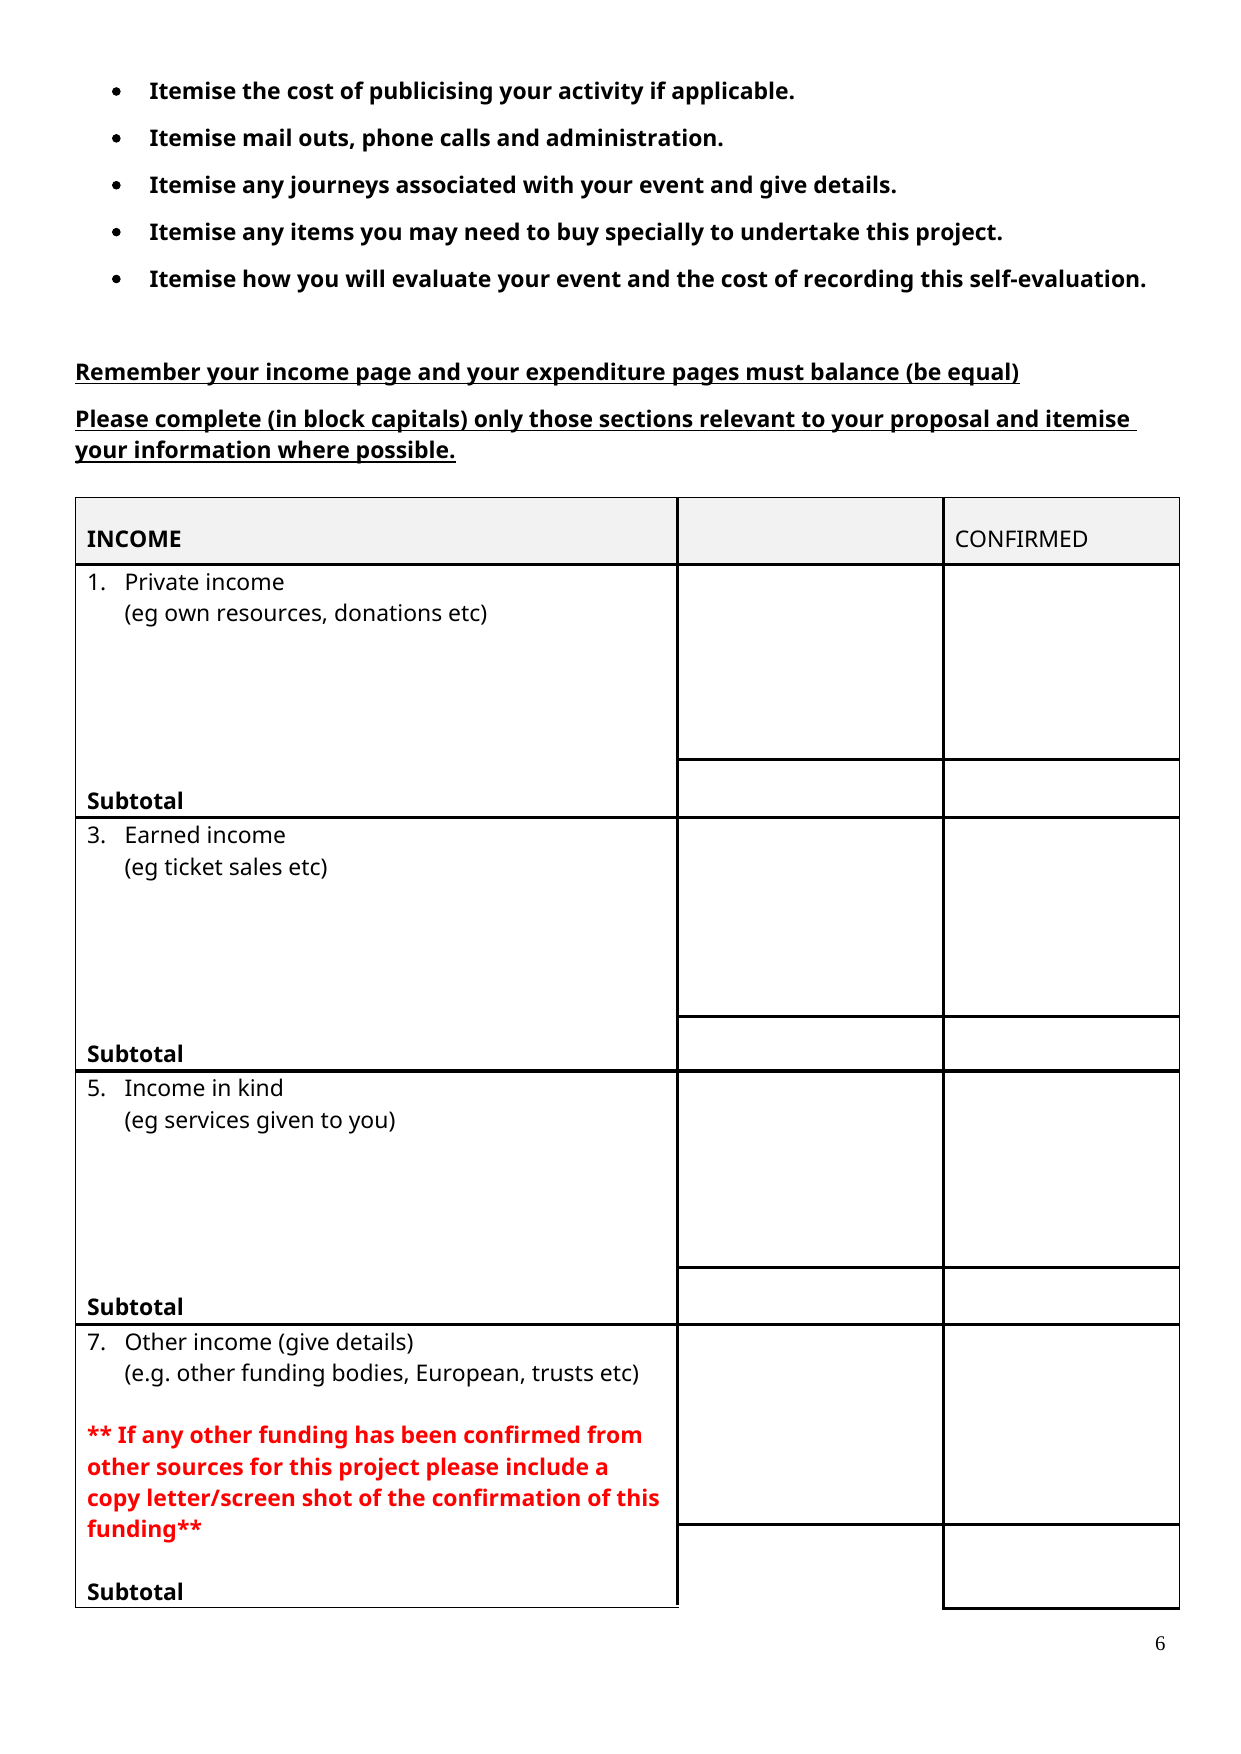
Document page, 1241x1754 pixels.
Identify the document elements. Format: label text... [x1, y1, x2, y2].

table_cell [945, 566, 1179, 758]
table_cell [945, 1018, 1179, 1069]
table_cell [679, 1018, 942, 1069]
table_cell Private income (eg own resources, donations etc) Subtotal [76, 566, 676, 816]
table_cell [945, 1326, 1179, 1522]
table_cell [679, 566, 942, 758]
table_cell [945, 819, 1179, 1014]
table_cell [945, 1269, 1179, 1322]
list Itemise the cost of publicising your activity if applicable. [112, 75, 1165, 106]
table_cell [679, 1269, 942, 1322]
table_cell [945, 761, 1179, 816]
table_header [679, 498, 942, 563]
table_cell [679, 1073, 942, 1266]
list Itemise how you will evaluate your event and the cost of recording this self-evaluation. [112, 262, 1165, 294]
table_cell [945, 1073, 1179, 1266]
table_cell [678, 1526, 942, 1607]
table_cell [679, 761, 942, 816]
table_cell [945, 1526, 1179, 1607]
table_header INCOME [76, 498, 676, 563]
list Itemise any items you may need to buy specially to undertake this project. [112, 216, 1165, 247]
table_cell [679, 819, 942, 1014]
list Itemise any journeys associated with your event and give details. [112, 169, 1165, 200]
table_cell Income in kind (eg services given to you) Subtotal [76, 1073, 676, 1322]
table_cell Earned income (eg ticket sales etc) Subtotal [76, 819, 676, 1069]
text Please complete (in block capitals) only those sections relevant to your proposal and itemise your information where possible. [75, 403, 1165, 466]
table_cell Other income (give details) (e.g. other funding bodies, European, trusts etc) ** If any other funding has been confirmed from other sources for this project please include a copy letter/screen shot of the confirmation of this funding** Subtotal [76, 1326, 677, 1607]
table_header CONFIRMED [945, 498, 1179, 563]
table_cell [679, 1326, 942, 1522]
text Remember your income page and your expenditure pages must balance (be equal) [75, 356, 1165, 387]
list Itemise mail outs, phone calls and administration. [112, 122, 1165, 153]
